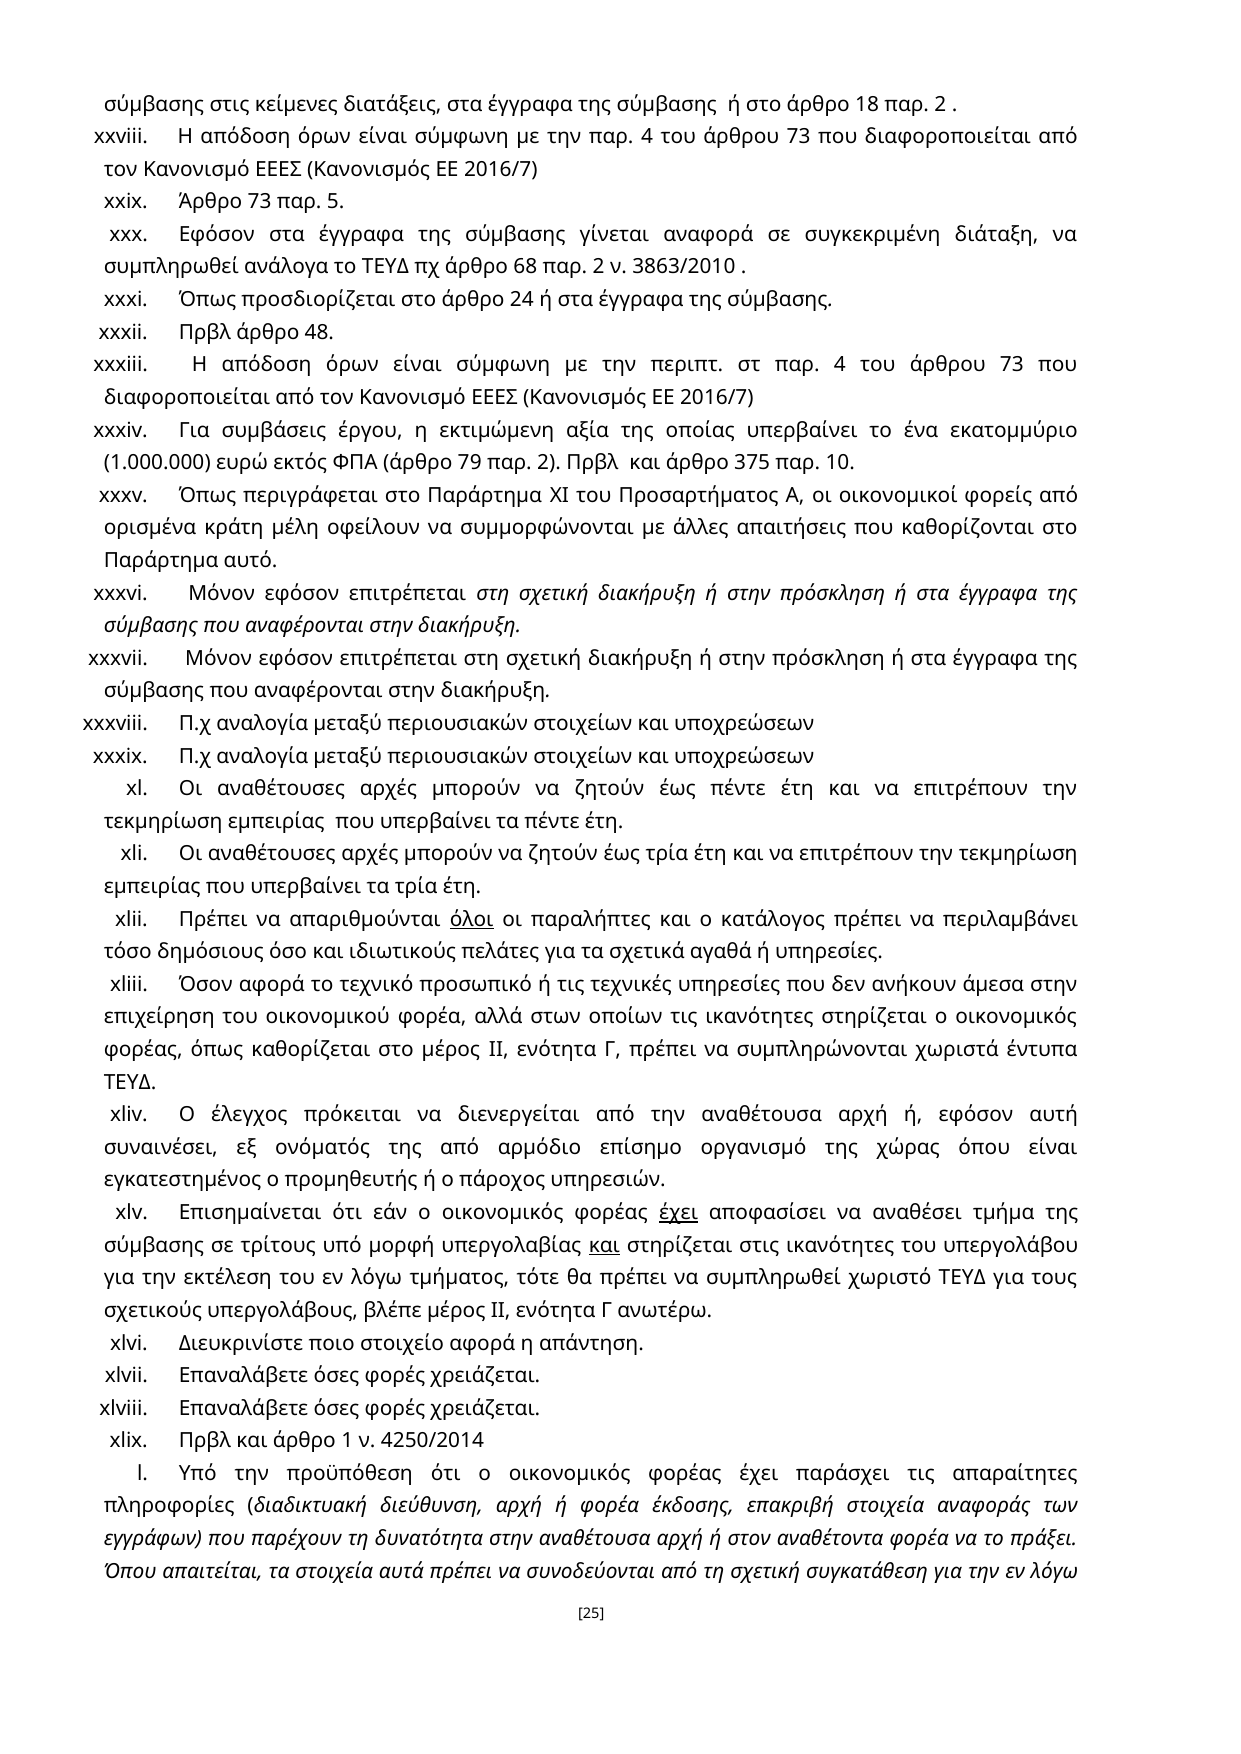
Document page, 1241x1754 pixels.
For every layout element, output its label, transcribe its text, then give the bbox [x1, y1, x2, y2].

list Επαναλάβετε όσες φορές χρειάζεται. [103, 1393, 1078, 1421]
list Π.χ αναλογία μεταξύ περιουσιακών στοιχείων και υποχρεώσεων [103, 741, 1078, 769]
list Οι αναθέτουσες αρχές μπορούν να ζητούν έως πέντε έτη και να επιτρέπουν την τεκμηρίωση εμπειρίας που υπερβαίνει τα πέντε έτη. [103, 773, 1078, 834]
list Όπως προσδιορίζεται στο άρθρο 24 ή στα έγγραφα της σύμβασης. [103, 284, 1078, 313]
list Πρβλ άρθρο 48. [103, 317, 1078, 345]
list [103, 89, 1078, 117]
list Η απόδοση όρων είναι σύμφωνη με την περιπτ. στ παρ. 4 του άρθρου 73 που διαφοροποιείται από τον Κανονισμό ΕΕΕΣ (Κανονισμός ΕΕ 2016/7) [103, 349, 1078, 411]
list Μόνον εφόσον επιτρέπεται στη σχετική διακήρυξη ή στην πρόσκληση ή στα έγγραφα της σύμβασης που αναφέρονται στην διακήρυξη. [103, 643, 1078, 704]
list Επαναλάβετε όσες φορές χρειάζεται. [103, 1360, 1078, 1389]
list Όσον αφορά το τεχνικό προσωπικό ή τις τεχνικές υπηρεσίες που δεν ανήκουν άμεσα στην επιχείρηση του οικονομικού φορέα, αλλά στων οποίων τις ικανότητες στηρίζεται ο οικονομικός φορέας, όπως καθορίζεται στο μέρος II, ενότητα Γ, πρέπει να συμπληρώνονται χωριστά έντυπα ΤΕΥΔ. [103, 969, 1078, 1095]
list Άρθρο 73 παρ. 5. [103, 186, 1078, 215]
list Διευκρινίστε ποιο στοιχείο αφορά η απάντηση. [103, 1328, 1078, 1356]
list Πρέπει να απαριθμούνται όλοι οι παραλήπτες και ο κατάλογος πρέπει να περιλαμβάνει τόσο δημόσιους όσο και ιδιωτικούς πελάτες για τα σχετικά αγαθά ή υπηρεσίες. [103, 904, 1078, 965]
list Π.χ αναλογία μεταξύ περιουσιακών στοιχείων και υποχρεώσεων [103, 708, 1078, 737]
list Για συμβάσεις έργου, η εκτιμώμενη αξία της οποίας υπερβαίνει το ένα εκατομμύριο (1.000.000) ευρώ εκτός ΦΠΑ (άρθρο 79 παρ. 2). Πρβλ και άρθρο 375 παρ. 10. [103, 415, 1078, 476]
list Επισημαίνεται ότι εάν ο οικονομικός φορέας έχει αποφασίσει να αναθέσει τμήμα της σύμβασης σε τρίτους υπό μορφή υπεργολαβίας και στηρίζεται στις ικανότητες του υπεργολάβου για την εκτέλεση του εν λόγω τμήματος, τότε θα πρέπει να συμπληρωθεί χωριστό ΤΕΥΔ για τους σχετικούς υπεργολάβους, βλέπε μέρος ΙΙ, ενότητα Γ ανωτέρω. [103, 1197, 1078, 1323]
list Ο έλεγχος πρόκειται να διενεργείται από την αναθέτουσα αρχή ή, εφόσον αυτή συναινέσει, εξ ονόματός της από αρμόδιο επίσημο οργανισμό της χώρας όπου είναι εγκατεστημένος ο προμηθευτής ή ο πάροχος υπηρεσιών. [103, 1099, 1078, 1193]
list Μόνον εφόσον επιτρέπεται στη σχετική διακήρυξη ή στην πρόσκληση ή στα έγγραφα της σύμβασης που αναφέρονται στην διακήρυξη. [103, 578, 1078, 639]
list Οι αναθέτουσες αρχές μπορούν να ζητούν έως τρία έτη και να επιτρέπουν την τεκμηρίωση εμπειρίας που υπερβαίνει τα τρία έτη. [103, 838, 1078, 899]
list Όπως περιγράφεται στο Παράρτημα XI του Προσαρτήματος Α, οι οικονομικοί φορείς από ορισμένα κράτη μέλη οφείλουν να συμμορφώνονται με άλλες απαιτήσεις που καθορίζονται στο Παράρτημα αυτό. [103, 480, 1078, 573]
list Η απόδοση όρων είναι σύμφωνη με την παρ. 4 του άρθρου 73 που διαφοροποιείται από τον Κανονισμό ΕΕΕΣ (Κανονισμός ΕΕ 2016/7) [103, 121, 1078, 182]
list Πρβλ και άρθρο 1 ν. 4250/2014 [103, 1425, 1078, 1454]
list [103, 1458, 1078, 1584]
list Εφόσον στα έγγραφα της σύμβασης γίνεται αναφορά σε συγκεκριμένη διάταξη, να συμπληρωθεί ανάλογα το ΤΕΥΔ πχ άρθρο 68 παρ. 2 ν. 3863/2010 . [103, 219, 1078, 280]
